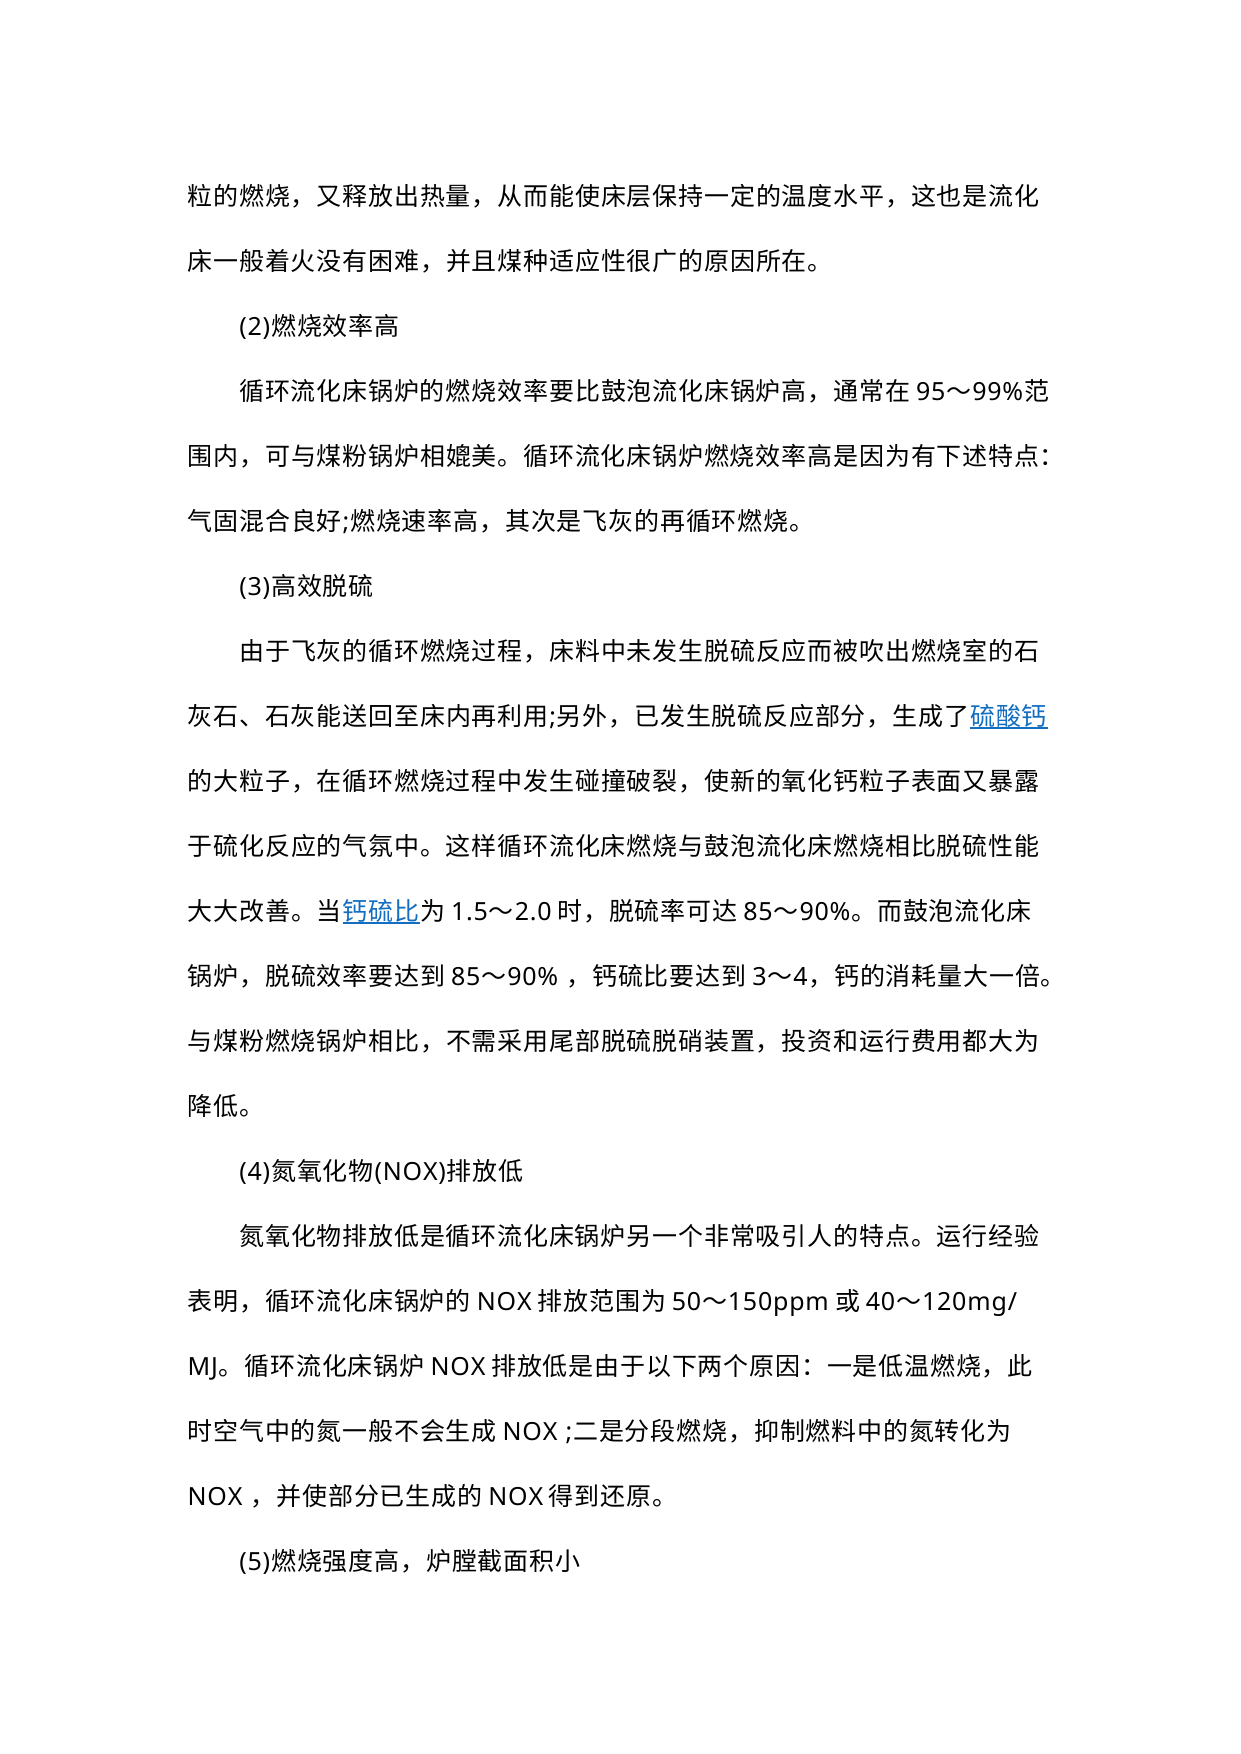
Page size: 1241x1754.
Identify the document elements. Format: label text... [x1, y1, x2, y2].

text (3)高效脱硫 [187, 552, 1053, 617]
text (4)氮氧化物(NOX)排放低 [187, 1137, 1053, 1202]
text 循环流化床锅炉的燃烧效率要比鼓泡流化床锅炉高，通常在95～99%范围内，可与煤粉锅炉相媲美。循环流化床锅炉燃烧效率高是因为有下述特点：气固混合良好;燃烧速率高，其次是飞灰的再循环燃烧。 [187, 357, 1053, 552]
text (2)燃烧效率高 [187, 292, 1053, 357]
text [187, 162, 1053, 292]
text 氮氧化物排放低是循环流化床锅炉另一个非常吸引人的特点。运行经验表明，循环流化床锅炉的NOX排放范围为50～150ppm或40～120mg/MJ。循环流化床锅炉NOX排放低是由于以下两个原因：一是低温燃烧，此时空气中的氮一般不会生成NOX ;二是分段燃烧，抑制燃料中的氮转化为NOX ，并使部分已生成的NOX得到还原。 [187, 1202, 1053, 1527]
text (5)燃烧强度高，炉膛截面积小 [187, 1527, 1053, 1592]
text 由于飞灰的循环燃烧过程，床料中未发生脱硫反应而被吹出燃烧室的石灰石、石灰能送回至床内再利用;另外，已发生脱硫反应部分，生成了硫酸钙的大粒子，在循环燃烧过程中发生碰撞破裂，使新的氧化钙粒子表面又暴露于硫化反应的气氛中。这样循环流化床燃烧与鼓泡流化床燃烧相比脱硫性能大大改善。当钙硫比为1.5～2.0时，脱硫率可达85～90%。而鼓泡流化床锅炉，脱硫效率要达到85～90% ，钙硫比要达到3～4，钙的消耗量大一倍。与煤粉燃烧锅炉相比，不需采用尾部脱硫脱硝装置，投资和运行费用都大为降低。 [187, 617, 1053, 1137]
